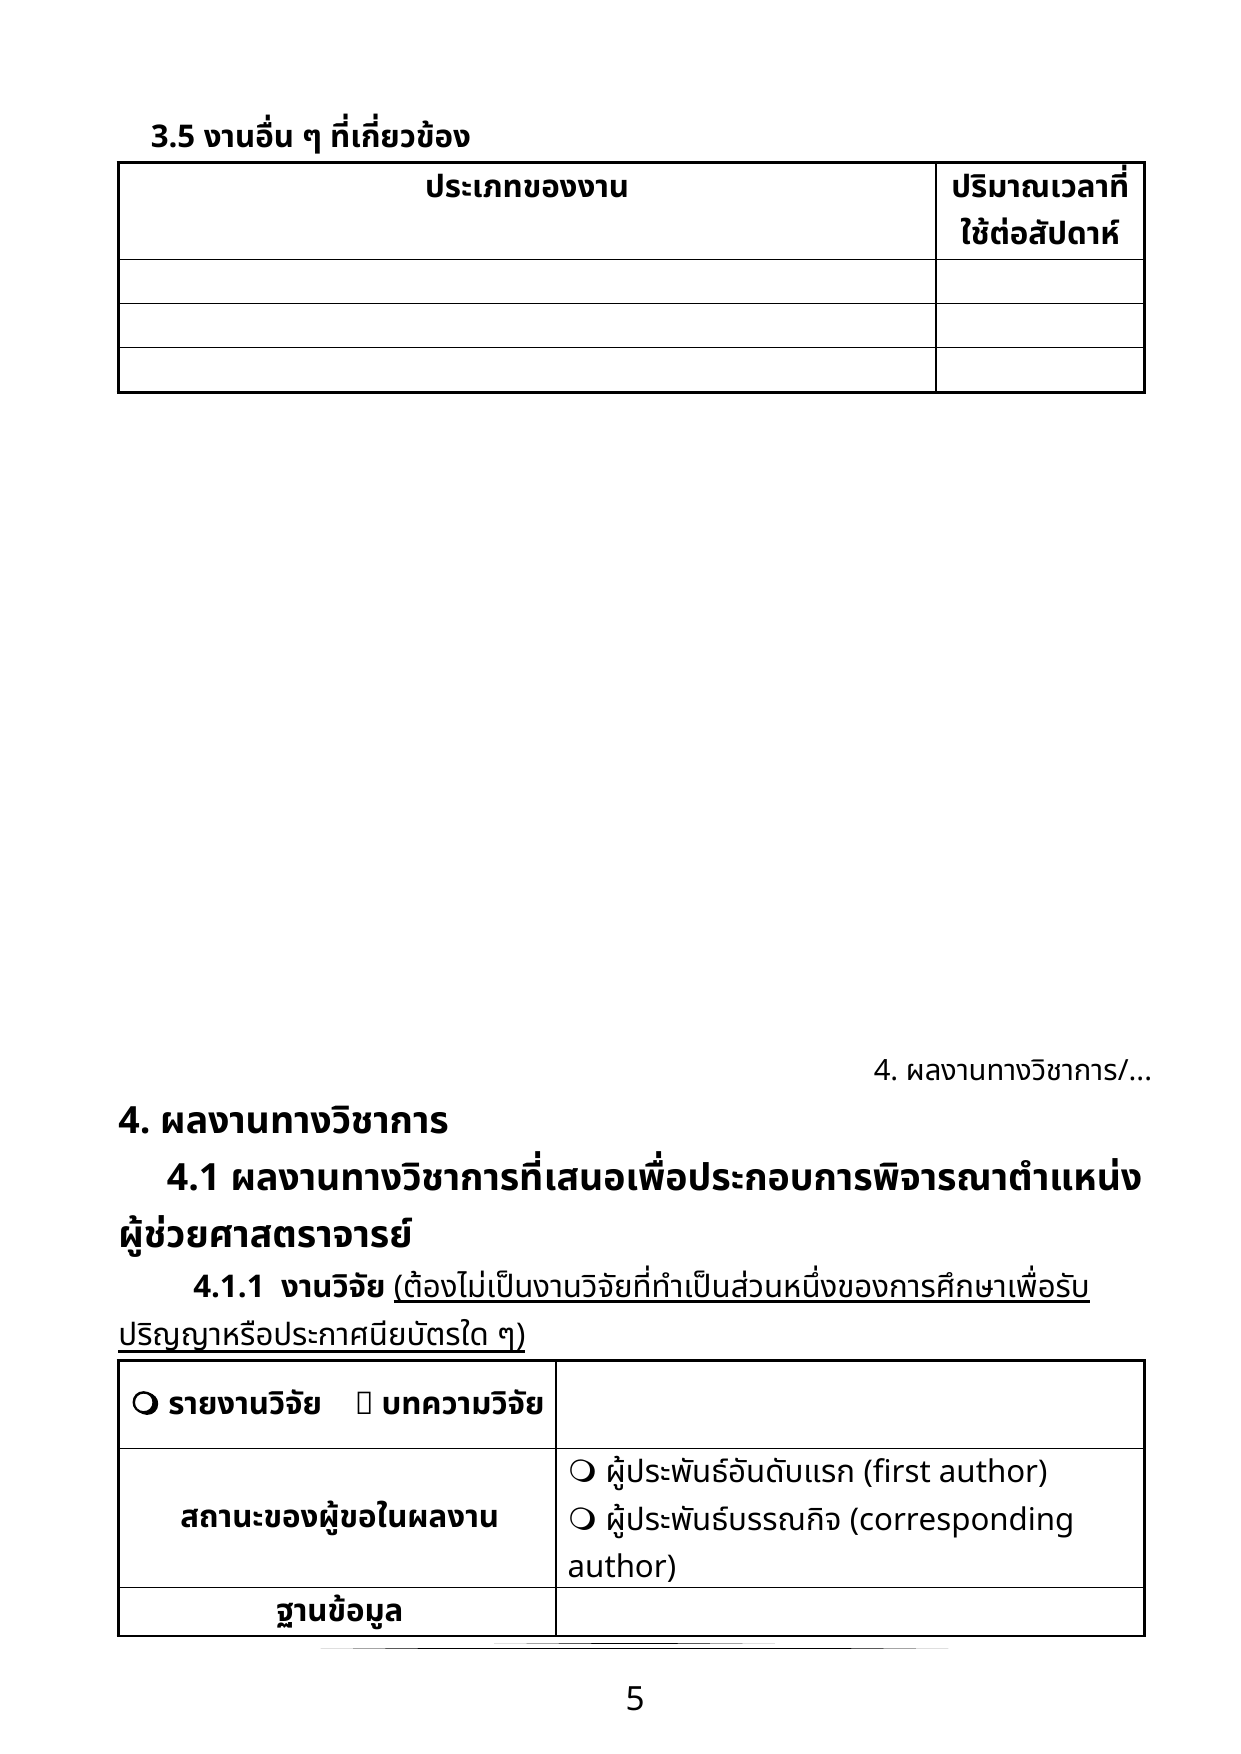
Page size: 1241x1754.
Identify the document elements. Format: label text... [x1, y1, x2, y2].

table_header ประเภทของงาน [120, 164, 935, 258]
text 4. ผลงานทางวิชาการ/... [118, 1049, 1152, 1093]
text 3.5 งานอื่น ๆ ที่เกี่ยวข้อง [118, 113, 1152, 161]
table_cell [120, 304, 935, 347]
table_header รายงานวิจัย บทความวิจัย [120, 1362, 555, 1447]
table_cell [937, 348, 1143, 391]
table_cell [120, 348, 935, 391]
text 4.1 ผลงานทางวิชาการที่เสนอเพื่อประกอบการพิจารณาตำแหน่งผู้ช่วยศาสตราจารย์ [118, 1151, 1152, 1264]
table_cell [120, 260, 935, 303]
table_cell สถานะของผู้ขอในผลงาน [120, 1449, 555, 1587]
table_cell [937, 260, 1143, 303]
table_cell [557, 1588, 1143, 1635]
text 4.1.1 งานวิจัย (ต้องไม่เป็นงานวิจัยที่ทำเป็นส่วนหนึ่งของการศึกษาเพื่อรับปริญญาหรือประกาศนียบัตรใด ๆ) [118, 1264, 1152, 1359]
table_header ปริมาณเวลาที่ใช้ต่อสัปดาห์ [937, 164, 1143, 258]
table_cell [937, 304, 1143, 347]
table_cell ผู้ประพันธ์อันดับแรก (first author) ผู้ประพันธ์บรรณกิจ (corresponding author) [557, 1449, 1143, 1587]
table_header [557, 1362, 1143, 1447]
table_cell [120, 1588, 555, 1635]
text 4. ผลงานทางวิชาการ [118, 1093, 1152, 1151]
